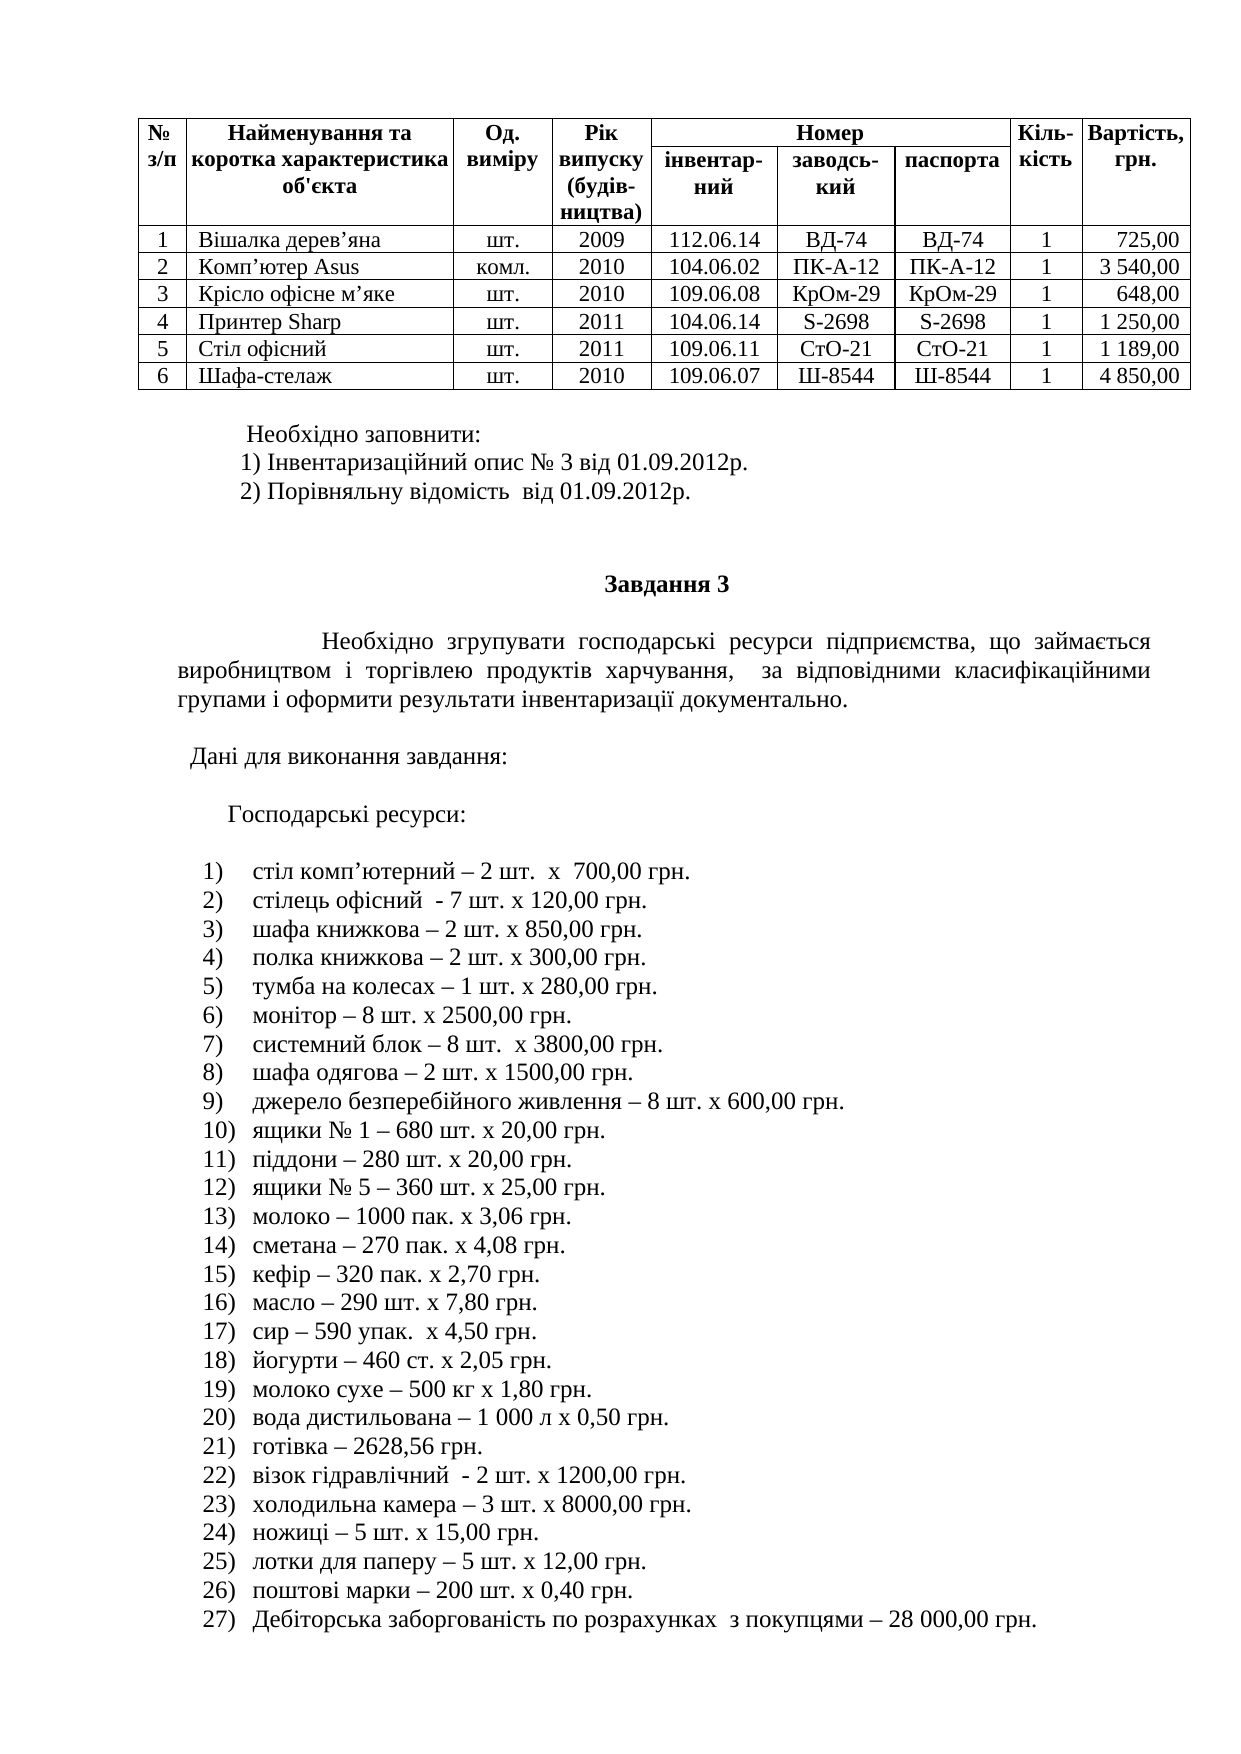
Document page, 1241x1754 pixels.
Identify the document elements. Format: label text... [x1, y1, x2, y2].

table_cell шт. [454, 363, 552, 389]
table_cell 2 [139, 253, 186, 279]
table_cell S-2698 [778, 308, 894, 334]
table_cell 2010 [553, 253, 651, 279]
table_cell 5 [139, 335, 186, 362]
list полка книжкова – 2 шт. х 300,00 грн. [177, 942, 1152, 971]
list готівка – 2628,56 грн. [177, 1431, 1152, 1460]
table_cell 1 [1011, 335, 1082, 362]
list стіл комп’ютерний – 2 шт. х 700,00 грн. [177, 856, 1152, 885]
table_cell ПК-А-12 [778, 253, 894, 279]
text Необхідно згрупувати господарські ресурси підприємства, що займається виробництвом і торгівлею продуктів харчування, за відповідними класифікаційними групами і оформити результати інвентаризації документально. [177, 626, 1152, 712]
table_cell СтО-21 [778, 335, 894, 362]
list системний блок – 8 шт. х 3800,00 грн. [177, 1029, 1152, 1057]
table_header Найменування та коротка характеристика об'єкта [187, 119, 453, 224]
table_header Од. виміру [454, 119, 552, 224]
list сметана – 270 пак. х 4,08 грн. [177, 1230, 1152, 1259]
list стілець офісний - 7 шт. х 120,00 грн. [177, 885, 1152, 914]
table_cell шт. [454, 226, 552, 252]
table_header Рік випуску (будів-ництва) [553, 119, 651, 224]
table_cell 2011 [553, 308, 651, 334]
table_cell 648,00 [1083, 280, 1190, 307]
table_cell 3 540,00 [1083, 253, 1190, 279]
table_cell 1 [1011, 253, 1082, 279]
table_cell 104.06.02 [652, 253, 777, 279]
table_cell 3 [139, 280, 186, 307]
list монітор – 8 шт. х 2500,00 грн. [177, 1000, 1152, 1029]
table_cell 1 [1011, 363, 1082, 389]
table_cell Стіл офісний [187, 335, 453, 362]
list ящики № 1 – 680 шт. х 20,00 грн. [177, 1115, 1152, 1144]
list масло – 290 шт. х 7,80 грн. [177, 1287, 1152, 1316]
list джерело безперебійного живлення – 8 шт. х 600,00 грн. [177, 1086, 1152, 1115]
table_cell 1 [1011, 280, 1082, 307]
table_cell 112.06.14 [652, 226, 777, 252]
table_cell заводсь-кий [778, 147, 894, 224]
text Господарські ресурси: [177, 799, 1152, 827]
table_cell ВД-74 [896, 226, 1010, 252]
list кефір – 320 пак. х 2,70 грн. [177, 1259, 1152, 1287]
text Дані для виконання завдання: [177, 741, 1152, 770]
table_cell інвентар-ний [652, 147, 777, 224]
table_cell 1 [1011, 308, 1082, 334]
table_cell КрОм-29 [896, 280, 1010, 307]
table_cell 1 [1011, 226, 1082, 252]
table_cell Ш-8544 [896, 363, 1010, 389]
table_cell Принтер Sharp [187, 308, 453, 334]
table_cell шт. [454, 335, 552, 362]
table_cell паспорта [896, 147, 1010, 224]
list ножиці – 5 шт. х 15,00 грн. [177, 1517, 1152, 1546]
table_cell Шафа-стелаж [187, 363, 453, 389]
table_header Вартість, грн. [1083, 119, 1190, 224]
table_header Номер [652, 119, 1010, 146]
list піддони – 280 шт. х 20,00 грн. [177, 1144, 1152, 1172]
text Завдання 3 [182, 569, 1152, 597]
table_cell 2010 [553, 363, 651, 389]
list ящики № 5 – 360 шт. х 25,00 грн. [177, 1172, 1152, 1201]
list сир – 590 упак. х 4,50 грн. [177, 1316, 1152, 1345]
table_cell 4 850,00 [1083, 363, 1190, 389]
table_cell 4 [139, 308, 186, 334]
table_cell 1 250,00 [1083, 308, 1190, 334]
list вода дистильована – х 0,50 грн. [177, 1402, 1152, 1431]
list тумба на колесах – 1 шт. х 280,00 грн. [177, 971, 1152, 1000]
table_cell шт. [454, 308, 552, 334]
table_cell 109.06.07 [652, 363, 777, 389]
table_header № з/п [139, 119, 186, 224]
text Необхідно заповнити: [177, 419, 1152, 447]
table_cell КрОм-29 [778, 280, 894, 307]
list молоко – 1000 пак. х 3,06 грн. [177, 1201, 1152, 1230]
list молоко сухе – х 1,80 грн. [177, 1374, 1152, 1402]
list йогурти – 460 ст. х 2,05 грн. [177, 1345, 1152, 1374]
table_cell Комп’ютер Asus [187, 253, 453, 279]
list холодильна камера – 3 шт. х 8000,00 грн. [177, 1489, 1152, 1517]
table_cell ВД-74 [778, 226, 894, 252]
list Дебіторська заборгованість по розрахунках з покупцями – 28 000,00 грн. [177, 1604, 1152, 1632]
table_header Кіль-кість [1011, 119, 1082, 224]
table_cell 725,00 [1083, 226, 1190, 252]
text 1) Інвентаризаційний опис № 3 від 01.09.2012р. [177, 447, 1152, 476]
table_cell 1 189,00 [1083, 335, 1190, 362]
table_cell 2011 [553, 335, 651, 362]
list шафа одягова – 2 шт. х 1500,00 грн. [177, 1057, 1152, 1086]
table_cell S-2698 [896, 308, 1010, 334]
table_cell 2009 [553, 226, 651, 252]
list поштові марки – 200 шт. х 0,40 грн. [177, 1575, 1152, 1604]
list шафа книжкова – 2 шт. х 850,00 грн. [177, 914, 1152, 942]
table_cell ПК-А-12 [896, 253, 1010, 279]
list лотки для паперу – 5 шт. х 12,00 грн. [177, 1546, 1152, 1575]
table_cell СтО-21 [896, 335, 1010, 362]
table_cell 104.06.14 [652, 308, 777, 334]
text 2) Порівняльну відомість від 01.09.2012р. [177, 476, 1152, 505]
table_cell шт. [454, 280, 552, 307]
table_cell 1 [139, 226, 186, 252]
table_cell 2010 [553, 280, 651, 307]
table_cell 109.06.11 [652, 335, 777, 362]
table_cell комл. [454, 253, 552, 279]
table_cell Ш-8544 [778, 363, 894, 389]
table_cell Крісло офісне м’яке [187, 280, 453, 307]
list візок гідравлічний - 2 шт. х 1200,00 грн. [177, 1460, 1152, 1489]
table_cell 109.06.08 [652, 280, 777, 307]
table_cell Вішалка дерев’яна [187, 226, 453, 252]
table_cell 6 [139, 363, 186, 389]
